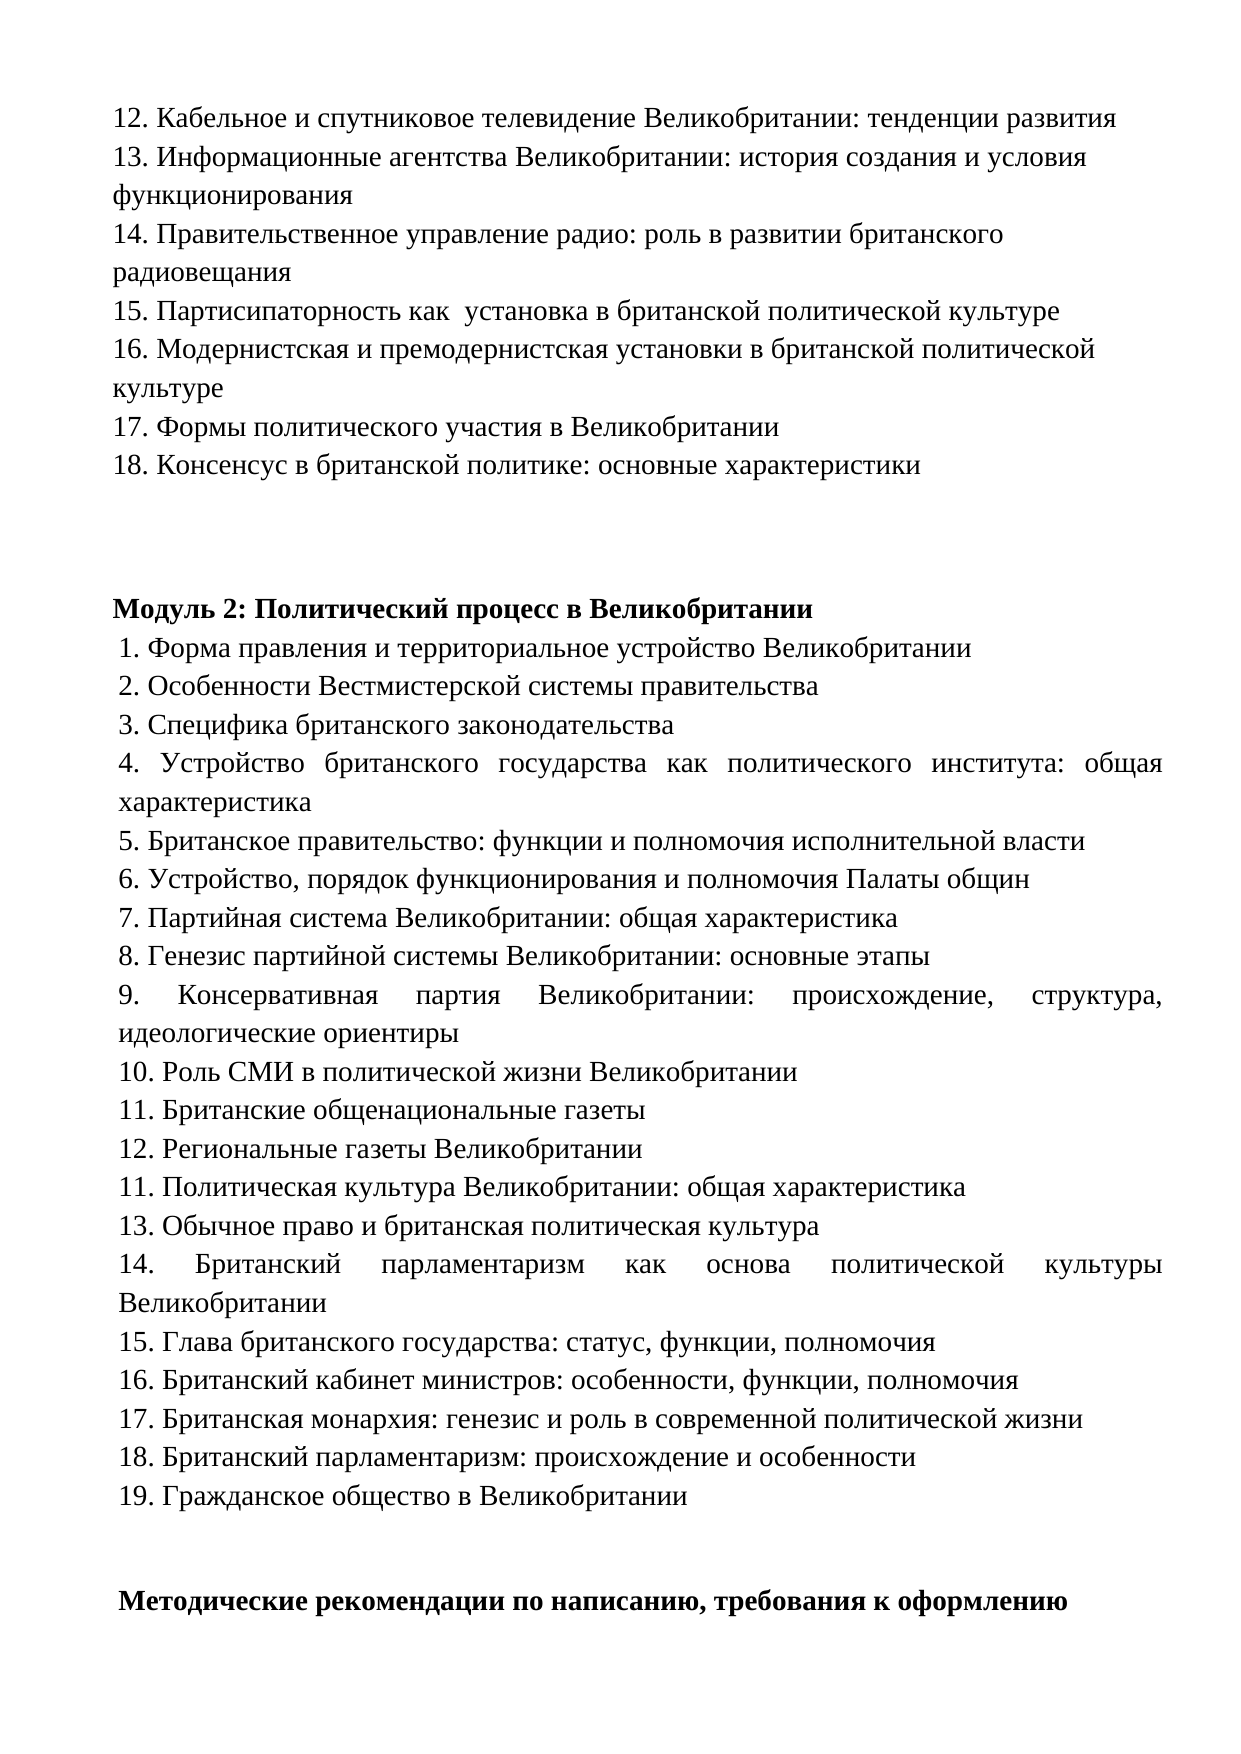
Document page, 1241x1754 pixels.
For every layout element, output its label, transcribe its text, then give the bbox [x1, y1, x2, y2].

text 12. Кабельное и спутниковое телевидение Великобритании: тенденции развития [112, 100, 1169, 134]
text Методические рекомендации по написанию, требования к оформлению [118, 1583, 1163, 1617]
text 16. Британский кабинет министров: особенности, функции, полномочия [118, 1362, 1163, 1396]
text 6. Устройство, порядок функционирования и полномочия Палаты общин [118, 861, 1163, 895]
text 18. Британский парламентаризм: происхождение и особенности [118, 1439, 1163, 1473]
text 8. Генезис партийной системы Великобритании: основные этапы [118, 938, 1163, 972]
text 13. Информационные агентства Великобритании: история создания и условия функционирования [112, 139, 1169, 211]
text 12. Региональные газеты Великобритании [118, 1131, 1163, 1164]
text 13. Обычное право и британская политическая культура [118, 1208, 1163, 1242]
text 16. Модернистская и премодернистская установки в британской политической культуре [112, 332, 1169, 404]
text 11. Британские общенациональные газеты [118, 1092, 1163, 1126]
text 9. Консервативная партия Великобритании: происхождение, структура, идеологические ориентиры [118, 977, 1163, 1049]
text 15. Глава британского государства: статус, функции, полномочия [118, 1324, 1163, 1357]
text 7. Партийная система Великобритании: общая характеристика [118, 900, 1163, 933]
text 4. Устройство британского государства как политического института: общая характеристика [118, 746, 1163, 818]
text 14. Правительственное управление радио: роль в развитии британского радиовещания [112, 216, 1169, 288]
text 14. Британский парламентаризм как основа политической культуры Великобритании [118, 1247, 1163, 1319]
text 5. Британское правительство: функции и полномочия исполнительной власти [118, 823, 1163, 856]
text 17. Формы политического участия в Великобритании [112, 409, 1169, 442]
text 17. Британская монархия: генезис и роль в современной политической жизни [118, 1401, 1163, 1434]
text 3. Специфика британского законодательства [118, 707, 1163, 741]
text Модуль 2: Политический процесс в Великобритании [112, 591, 1169, 625]
text 15. Партисипаторность как установка в британской политической культуре [112, 293, 1169, 327]
text 1. Форма правления и территориальное устройство Великобритании [118, 630, 1163, 663]
text 11. Политическая культура Великобритании: общая характеристика [118, 1169, 1163, 1203]
text 10. Роль СМИ в политической жизни Великобритании [118, 1054, 1163, 1087]
text 19. Гражданское общество в Великобритании [118, 1478, 1163, 1511]
text 18. Консенсус в британской политике: основные характеристики [112, 447, 1169, 481]
text 2. Особенности Вестмистерской системы правительства [118, 668, 1163, 702]
